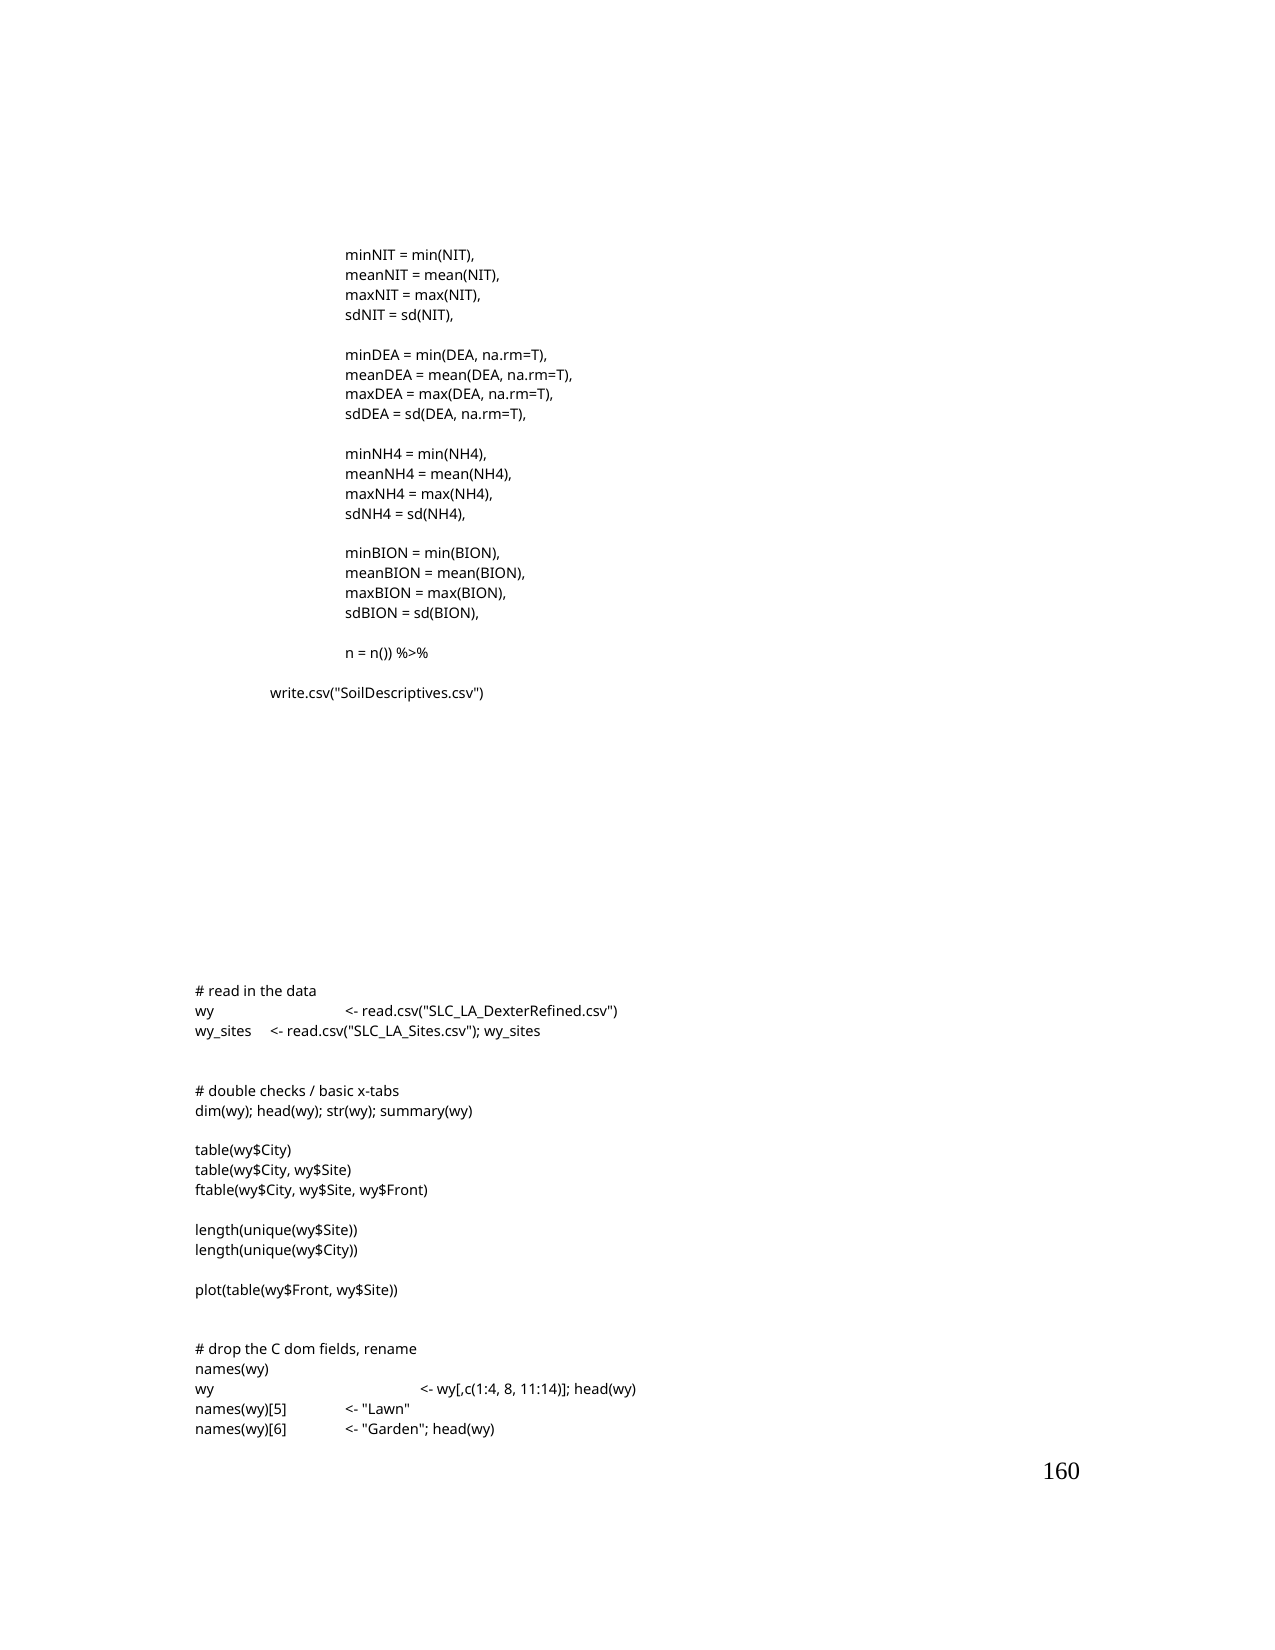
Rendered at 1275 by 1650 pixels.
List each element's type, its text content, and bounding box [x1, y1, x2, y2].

text minBION = min(BION), [195, 543, 1080, 563]
text meanBION = mean(BION), [195, 563, 1080, 583]
text n = n()) %>% [195, 643, 1080, 663]
text sdDEA = sd(DEA, na.rm=T), [195, 404, 1080, 424]
text minNH4 = min(NH4), [195, 444, 1080, 464]
text maxBION = max(BION), [195, 583, 1080, 603]
text meanDEA = mean(DEA, na.rm=T), [195, 364, 1080, 384]
text wy_sites <- read.csv("SLC_LA_Sites.csv"); wy_sites [195, 1021, 1080, 1041]
text meanNH4 = mean(NH4), [195, 464, 1080, 484]
text minDEA = min(DEA, na.rm=T), [195, 344, 1080, 364]
text sdNH4 = sd(NH4), [195, 503, 1080, 523]
text table(wy$City) [195, 1140, 1080, 1160]
text maxDEA = max(DEA, na.rm=T), [195, 384, 1080, 404]
text sdBION = sd(BION), [195, 603, 1080, 623]
text sdNIT = sd(NIT), [195, 304, 1080, 324]
text ftable(wy$City, wy$Site, wy$Front) [195, 1180, 1080, 1200]
text maxNH4 = max(NH4), [195, 484, 1080, 503]
text # double checks / basic x-tabs [195, 1081, 1080, 1100]
text names(wy)[6] <- "Garden"; head(wy) [195, 1419, 1080, 1439]
text minNIT = min(NIT), [195, 245, 1080, 265]
text length(unique(wy$Site)) [195, 1220, 1080, 1240]
text # drop the C dom fields, rename [195, 1339, 1080, 1359]
text # read in the data [195, 981, 1080, 1001]
text wy <- read.csv("SLC_LA_DexterRefined.csv") [195, 1001, 1080, 1021]
text table(wy$City, wy$Site) [195, 1160, 1080, 1180]
text names(wy)[5] <- "Lawn" [195, 1399, 1080, 1419]
text plot(table(wy$Front, wy$Site)) [195, 1279, 1080, 1299]
text maxNIT = max(NIT), [195, 285, 1080, 304]
text dim(wy); head(wy); str(wy); summary(wy) [195, 1100, 1080, 1120]
text names(wy) [195, 1359, 1080, 1379]
text wy <- wy[,c(1:4, 8, 11:14)]; head(wy) [195, 1379, 1080, 1399]
text write.csv("SoilDescriptives.csv") [195, 683, 1080, 702]
text length(unique(wy$City)) [195, 1240, 1080, 1259]
text meanNIT = mean(NIT), [195, 265, 1080, 285]
